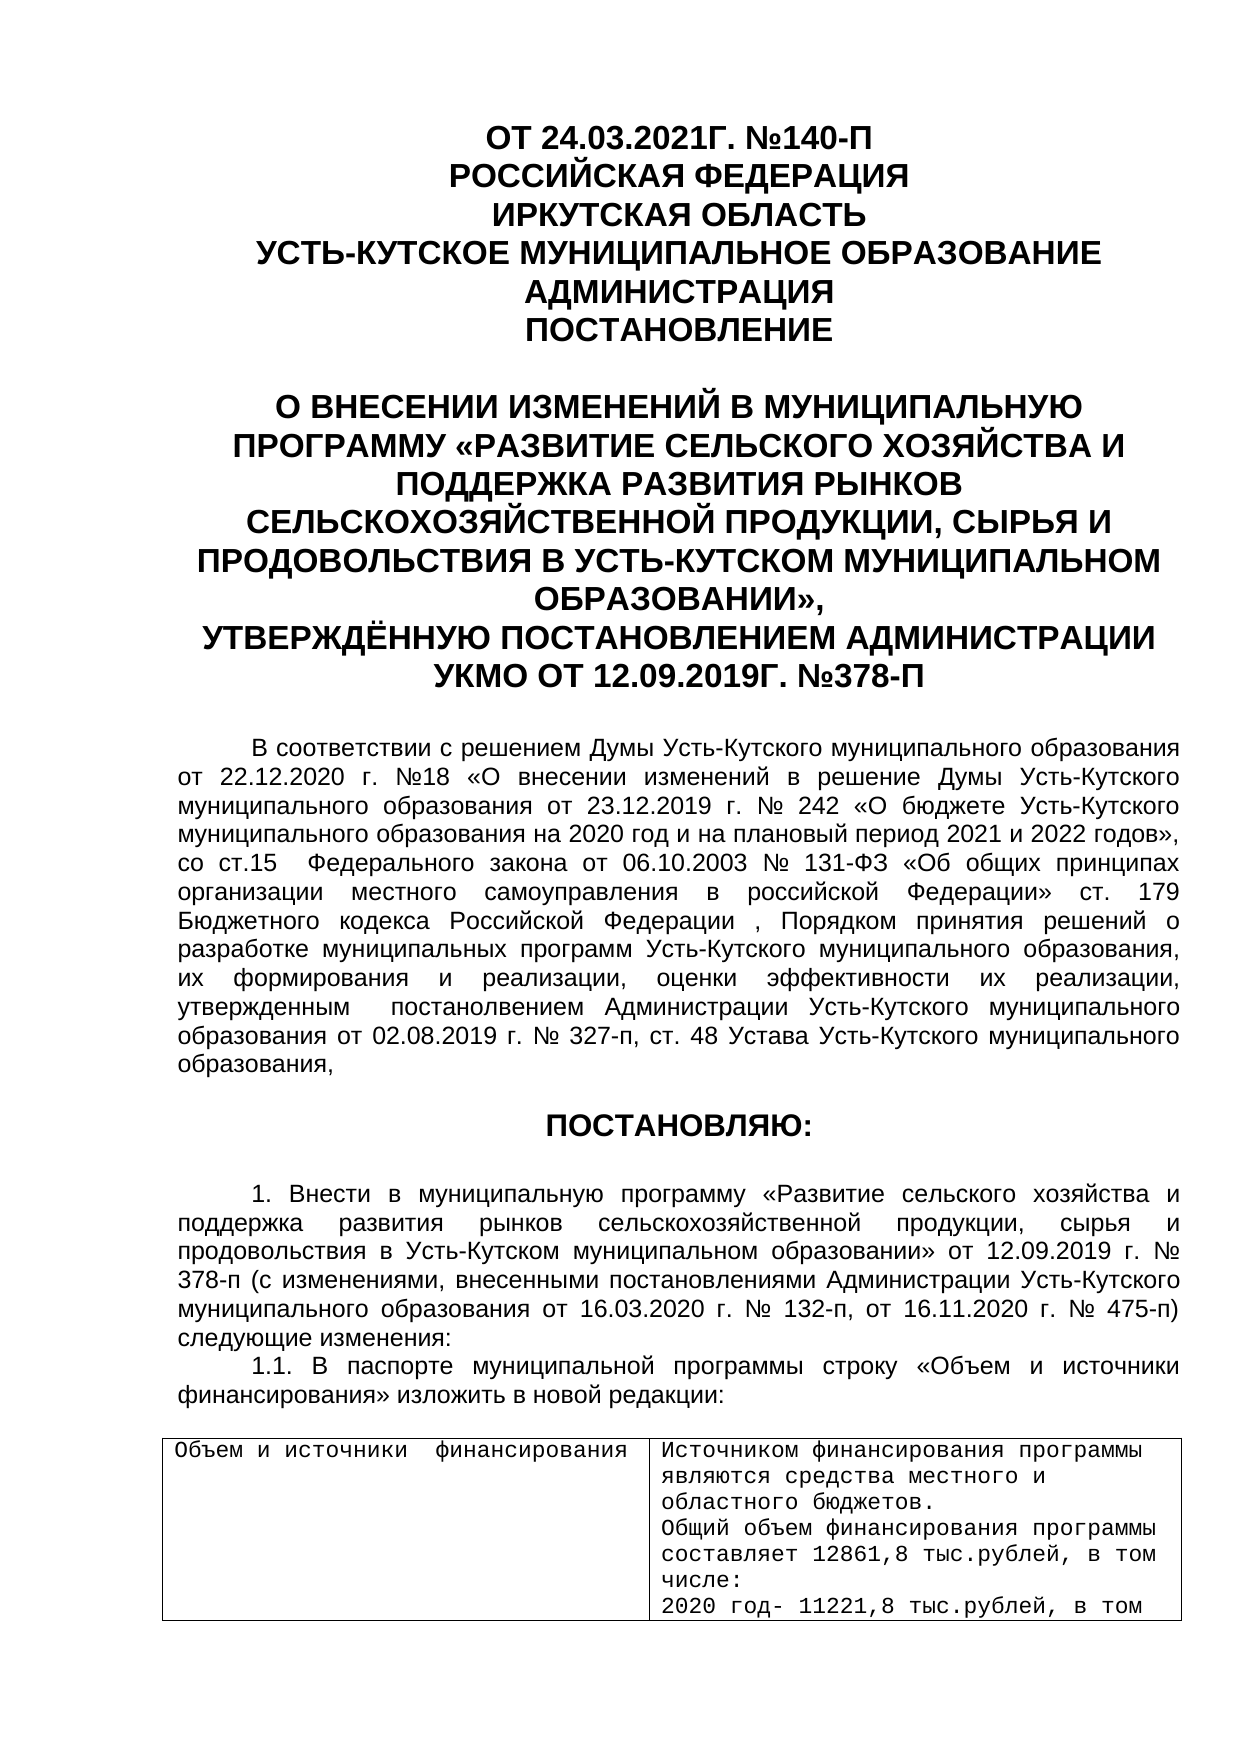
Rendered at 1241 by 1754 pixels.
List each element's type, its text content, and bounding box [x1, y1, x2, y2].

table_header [163, 1439, 649, 1620]
text 1. Внести в муниципальную программу «Развитие сельского хозяйства и поддержка развития рынков сельскохозяйственной продукции, сырья и продовольствия в Усть-Кутском муниципальном образовании» от 12.09.2019 г. № 378-п (с изменениями, внесенными постановлениями Администрации Усть-Кутского муниципального образования от 16.03.2020 г. № 132-п, от 16.11.2020 г. № 475-п) следующие изменения: [177, 1179, 1181, 1351]
text УСТЬ-КУТСКОЕ МУНИЦИПАЛЬНОЕ ОБРАЗОВАНИЕ [177, 233, 1181, 272]
text УТВЕРЖДЁННУЮ ПОСТАНОВЛЕНИЕМ АДМИНИСТРАЦИИ УКМО ОТ 12.09.2019Г. №378-П [177, 618, 1181, 695]
text ПОСТАНОВЛЯЮ: [177, 1107, 1181, 1143]
text ПРОГРАММУ «РАЗВИТИЕ СЕЛЬСКОГО ХОЗЯЙСТВА И [177, 426, 1181, 464]
text ПОДДЕРЖКА РАЗВИТИЯ РЫНКОВ СЕЛЬСКОХОЗЯЙСТВЕННОЙ ПРОДУКЦИИ, СЫРЬЯ И ПРОДОВОЛЬСТВИЯ В УСТЬ-КУТСКОМ МУНИЦИПАЛЬНОМ ОБРАЗОВАНИИ», [177, 464, 1181, 618]
text ОТ 24.03.2021Г. №140-П [177, 118, 1181, 157]
text В соответствии с решением Думы Усть-Кутского муниципального образования от 22.12.2020 г. №18 «О внесении изменений в решение Думы Усть-Кутского муниципального образования от 23.12.2019 г. № 242 «О бюджете Усть-Кутского муниципального образования на 2020 год и на плановый период 2021 и 2022 годов», со ст.15 Федерального закона от 06.10.2003 № 131-ФЗ «Об общих принципах организации местного самоуправления в российской Федерации» ст. 179 Бюджетного кодекса Российской Федерации , Порядком принятия решений о разработке муниципальных программ Усть-Кутского муниципального образования, их формирования и реализации, оценки эффективности их реализации, утвержденным постанолвением Администрации Усть-Кутского муниципального образования от 02.08.2019 г. № 327-п, ст. 48 Устава Усть-Кутского муниципального образования, [177, 733, 1181, 1078]
text О ВНЕСЕНИИ ИЗМЕНЕНИЙ В МУНИЦИПАЛЬНУЮ [177, 387, 1181, 426]
text РОССИЙСКАЯ ФЕДЕРАЦИЯ [177, 157, 1181, 195]
text ПОСТАНОВЛЕНИЕ [177, 310, 1181, 349]
text 1.1. В паспорте муниципальной программы строку «Объем и источники финансирования» изложить в новой редакции: [177, 1351, 1181, 1409]
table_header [650, 1439, 1181, 1620]
text АДМИНИСТРАЦИЯ [177, 272, 1181, 310]
text ИРКУТСКАЯ ОБЛАСТЬ [177, 195, 1181, 233]
